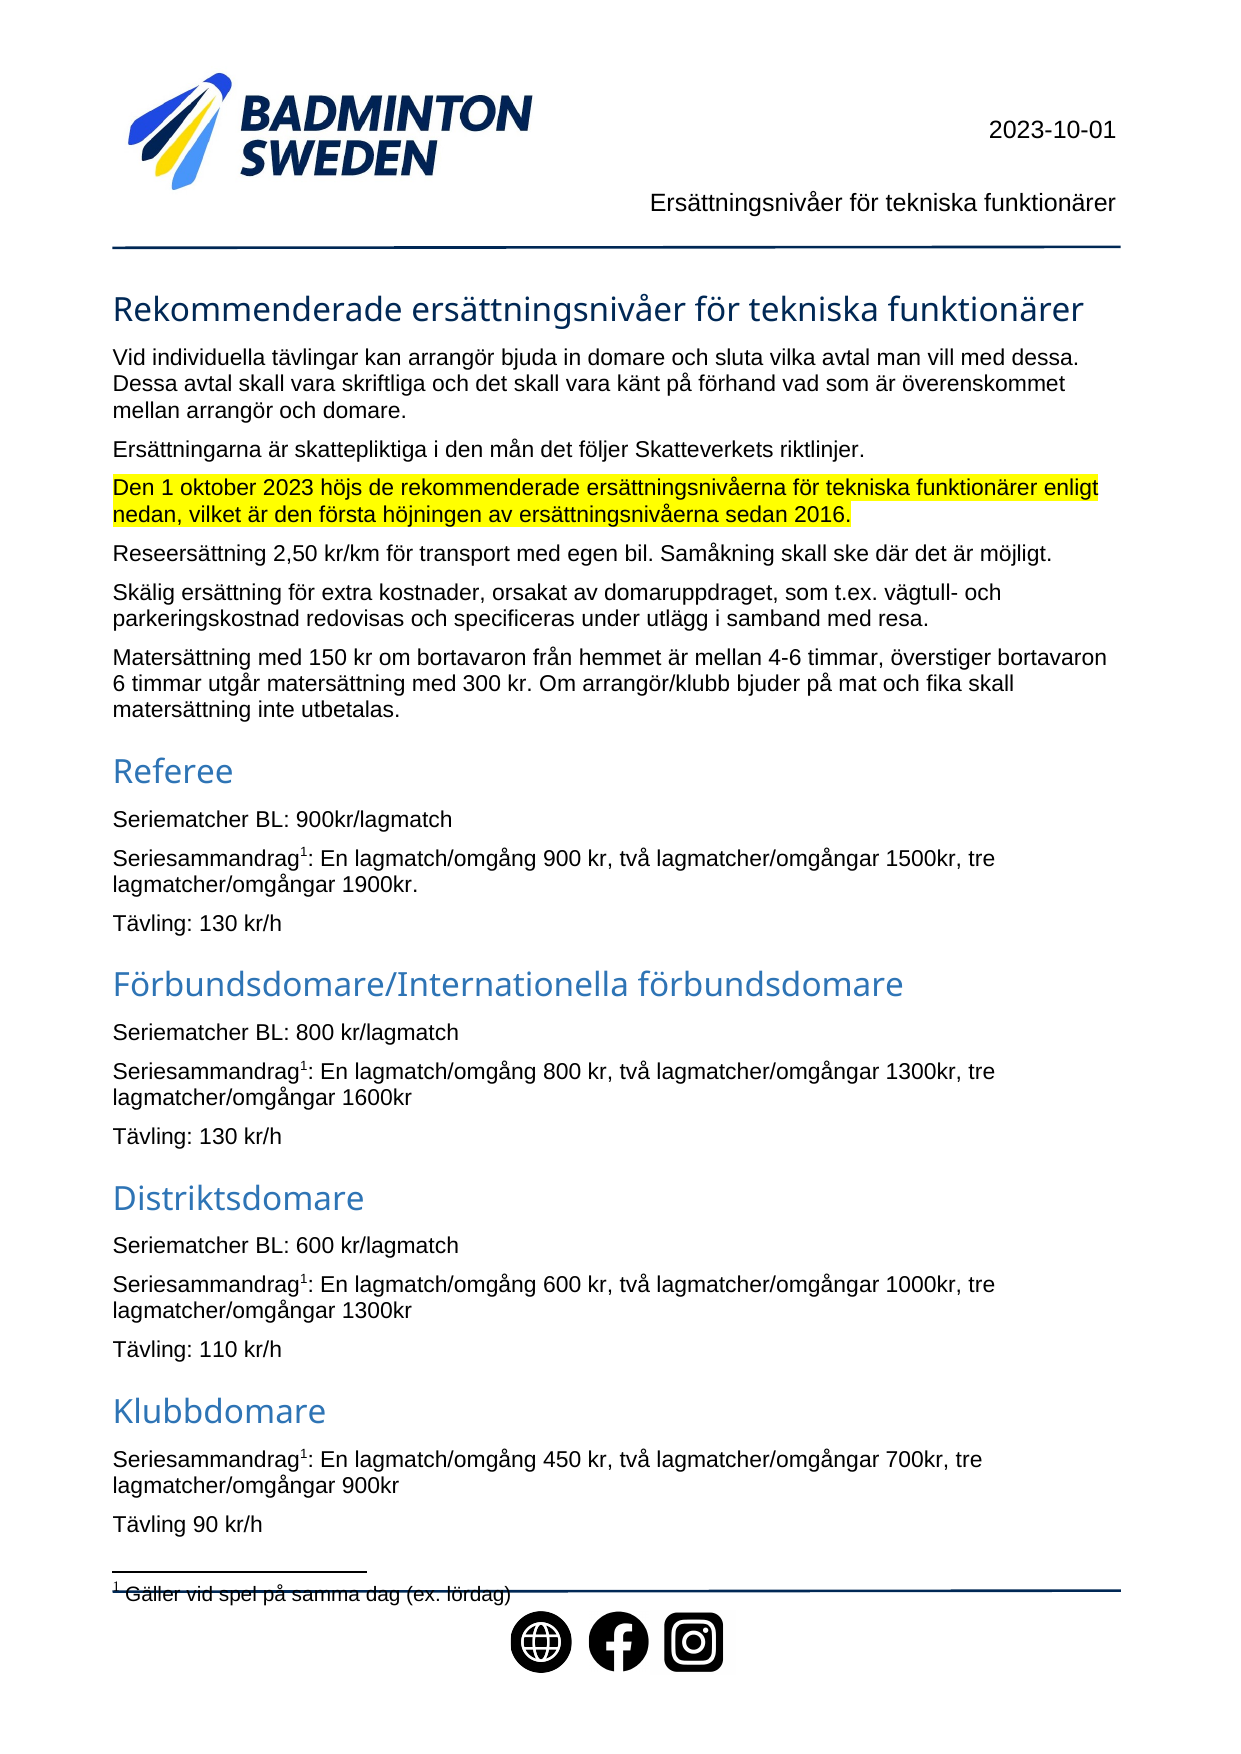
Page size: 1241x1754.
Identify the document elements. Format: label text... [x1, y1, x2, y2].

subtitle Förbundsdomare/Internationella förbundsdomare [112, 961, 1125, 1006]
picture [650, 1610, 737, 1675]
text Seriesammandrag1: En lagmatch/omgång 450 kr, två lagmatcher/omgångar 700kr, tre lagmatcher/omgångar 900kr [112, 1446, 1125, 1498]
picture [588, 1611, 649, 1672]
text Seriesammandrag: En lagmatch/omgång 900 kr, två lagmatcher/omgångar 1500kr, tre lagmatcher/omgångar 1900kr. [112, 844, 1125, 897]
text Seriematcher BL: 600 kr/lagmatch [112, 1232, 1125, 1259]
subtitle Klubbdomare [112, 1388, 1125, 1433]
subtitle Referee [112, 748, 1125, 793]
text Tävling: 110 kr/h [112, 1336, 1125, 1363]
picture [112, 50, 557, 211]
text Seriematcher BL: 900kr/lagmatch [112, 806, 1125, 832]
text Seriesammandrag1: En lagmatch/omgång 800 kr, två lagmatcher/omgångar 1300kr, tre lagmatcher/omgångar 1600kr [112, 1058, 1125, 1111]
subtitle Distriktsdomare [112, 1174, 1125, 1220]
text Den 1 oktober 2023 höjs de rekommenderade ersättningsnivåerna för tekniska funktionärer enligt nedan, vilket är den första höjningen av ersättningsnivåerna sedan 2016. [851, 474, 1125, 527]
text Vid individuella tävlingar kan arrangör bjuda in domare och sluta vilka avtal man vill med dessa. Dessa avtal skall vara skriftliga och det skall vara känt på förhand vad som är överenskommet mellan arrangör och domare. [112, 344, 1125, 423]
subtitle Rekommenderade ersättningsnivåer för tekniska funktionärer [112, 286, 1125, 331]
text Matersättning med 150 kr om bortavaron från hemmet är mellan 4-6 timmar, överstiger bortavaron 6 timmar utgår matersättning med 300 kr. Om arrangör/klubb bjuder på mat och fika skall matersättning inte utbetalas. [112, 644, 1125, 723]
text Tävling: 130 kr/h [112, 1123, 1125, 1149]
picture [510, 1611, 572, 1673]
text Tävling 90 kr/h [112, 1511, 1125, 1537]
text Tävling: 130 kr/h [112, 910, 1125, 936]
text Skälig ersättning för extra kostnader, orsakat av domaruppdraget, som t.ex. vägtull- och parkeringskostnad redovisas och specificeras under utlägg i samband med resa. [112, 578, 1125, 631]
text Seriesammandrag1: En lagmatch/omgång 600 kr, två lagmatcher/omgångar 1000kr, tre lagmatcher/omgångar 1300kr [112, 1271, 1125, 1324]
text Seriematcher BL: 800 kr/lagmatch [112, 1019, 1125, 1045]
text Ersättningarna är skattepliktiga i den mån det följer Skatteverkets riktlinjer. [112, 436, 1125, 462]
text Reseersättning 2,50 kr/km för transport med egen bil. Samåkning skall ske där det är möjligt. [112, 539, 1125, 566]
